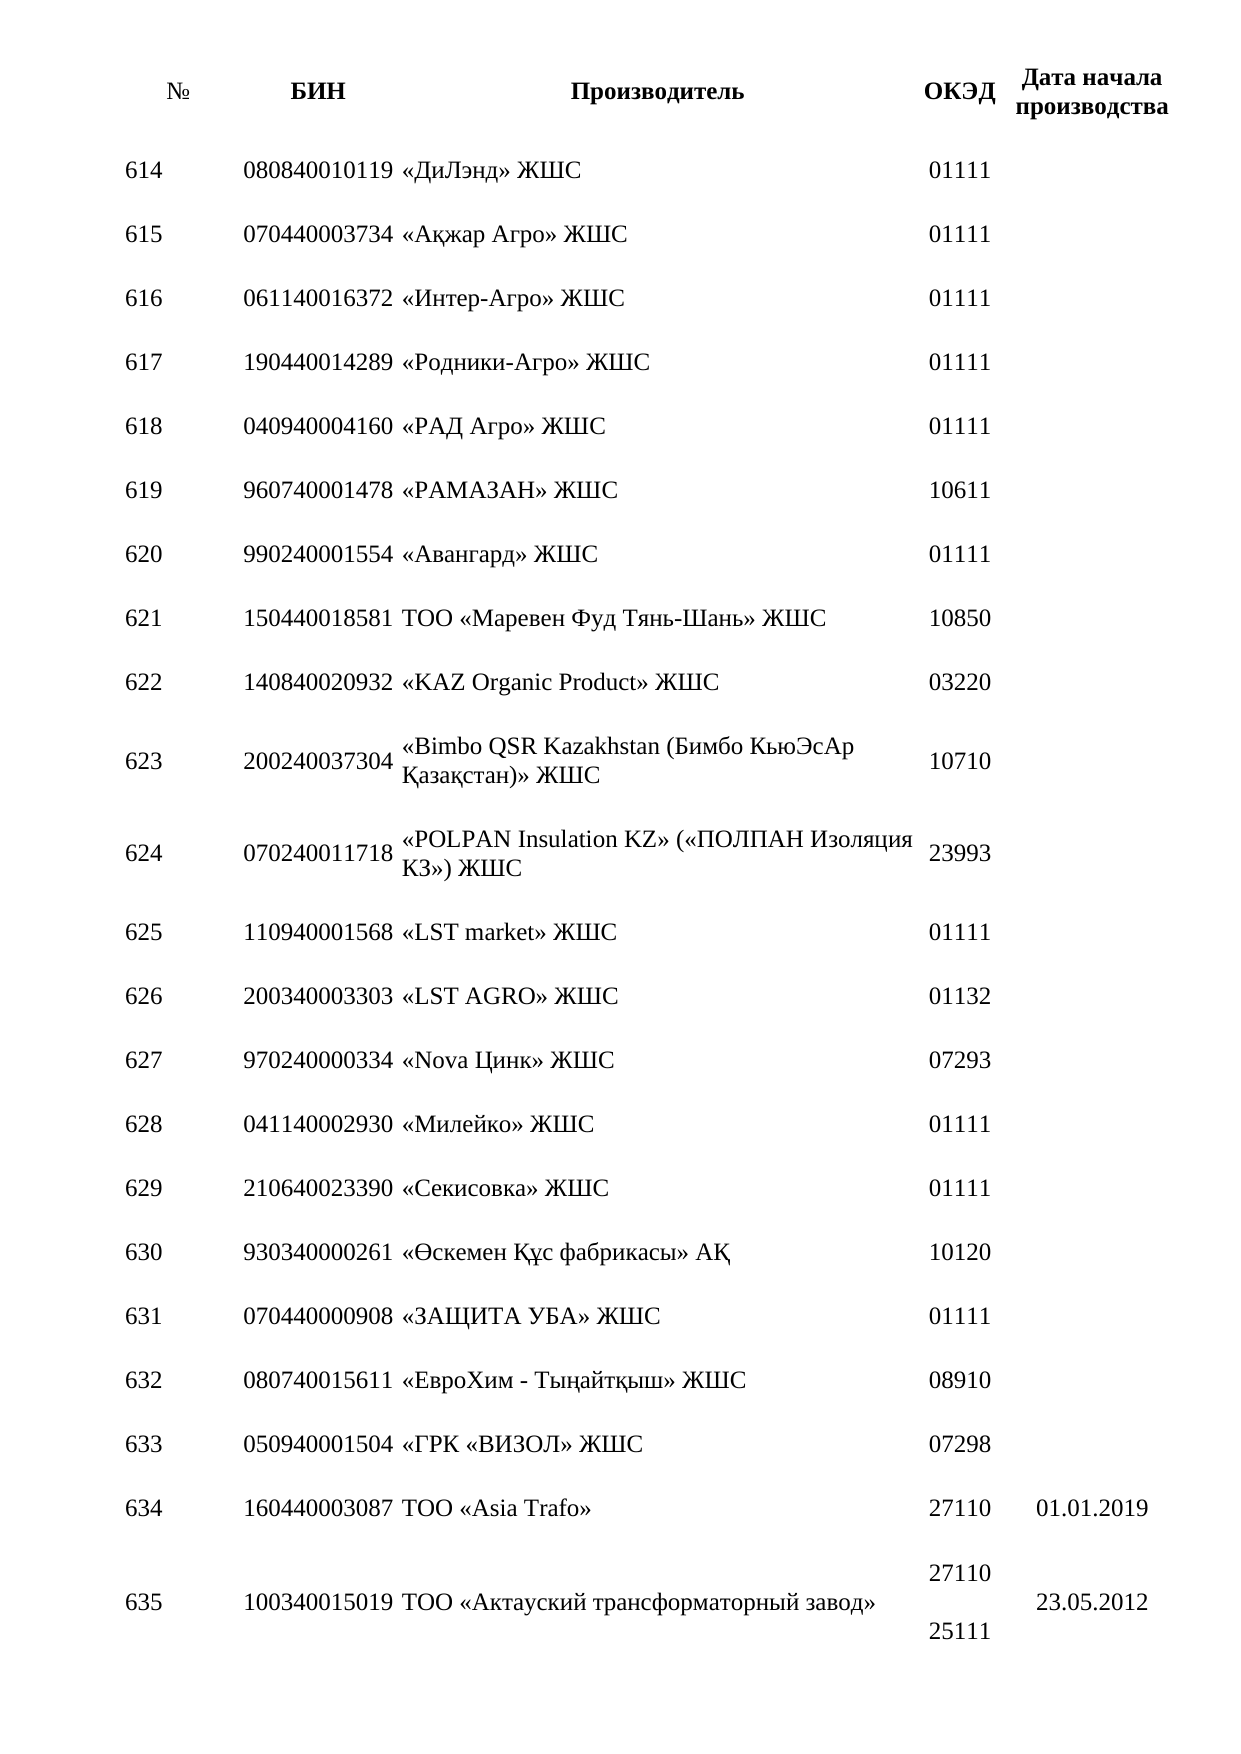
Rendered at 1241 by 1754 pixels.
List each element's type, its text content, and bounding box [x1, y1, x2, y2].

table_header № [118, 59, 238, 152]
table_header Производитель [399, 59, 916, 152]
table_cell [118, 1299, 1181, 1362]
table_header Дата начала производства [1003, 59, 1181, 152]
table_header БИН [238, 59, 399, 152]
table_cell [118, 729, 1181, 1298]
table_header ОКЭД [916, 59, 1003, 152]
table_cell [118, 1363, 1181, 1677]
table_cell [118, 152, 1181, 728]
